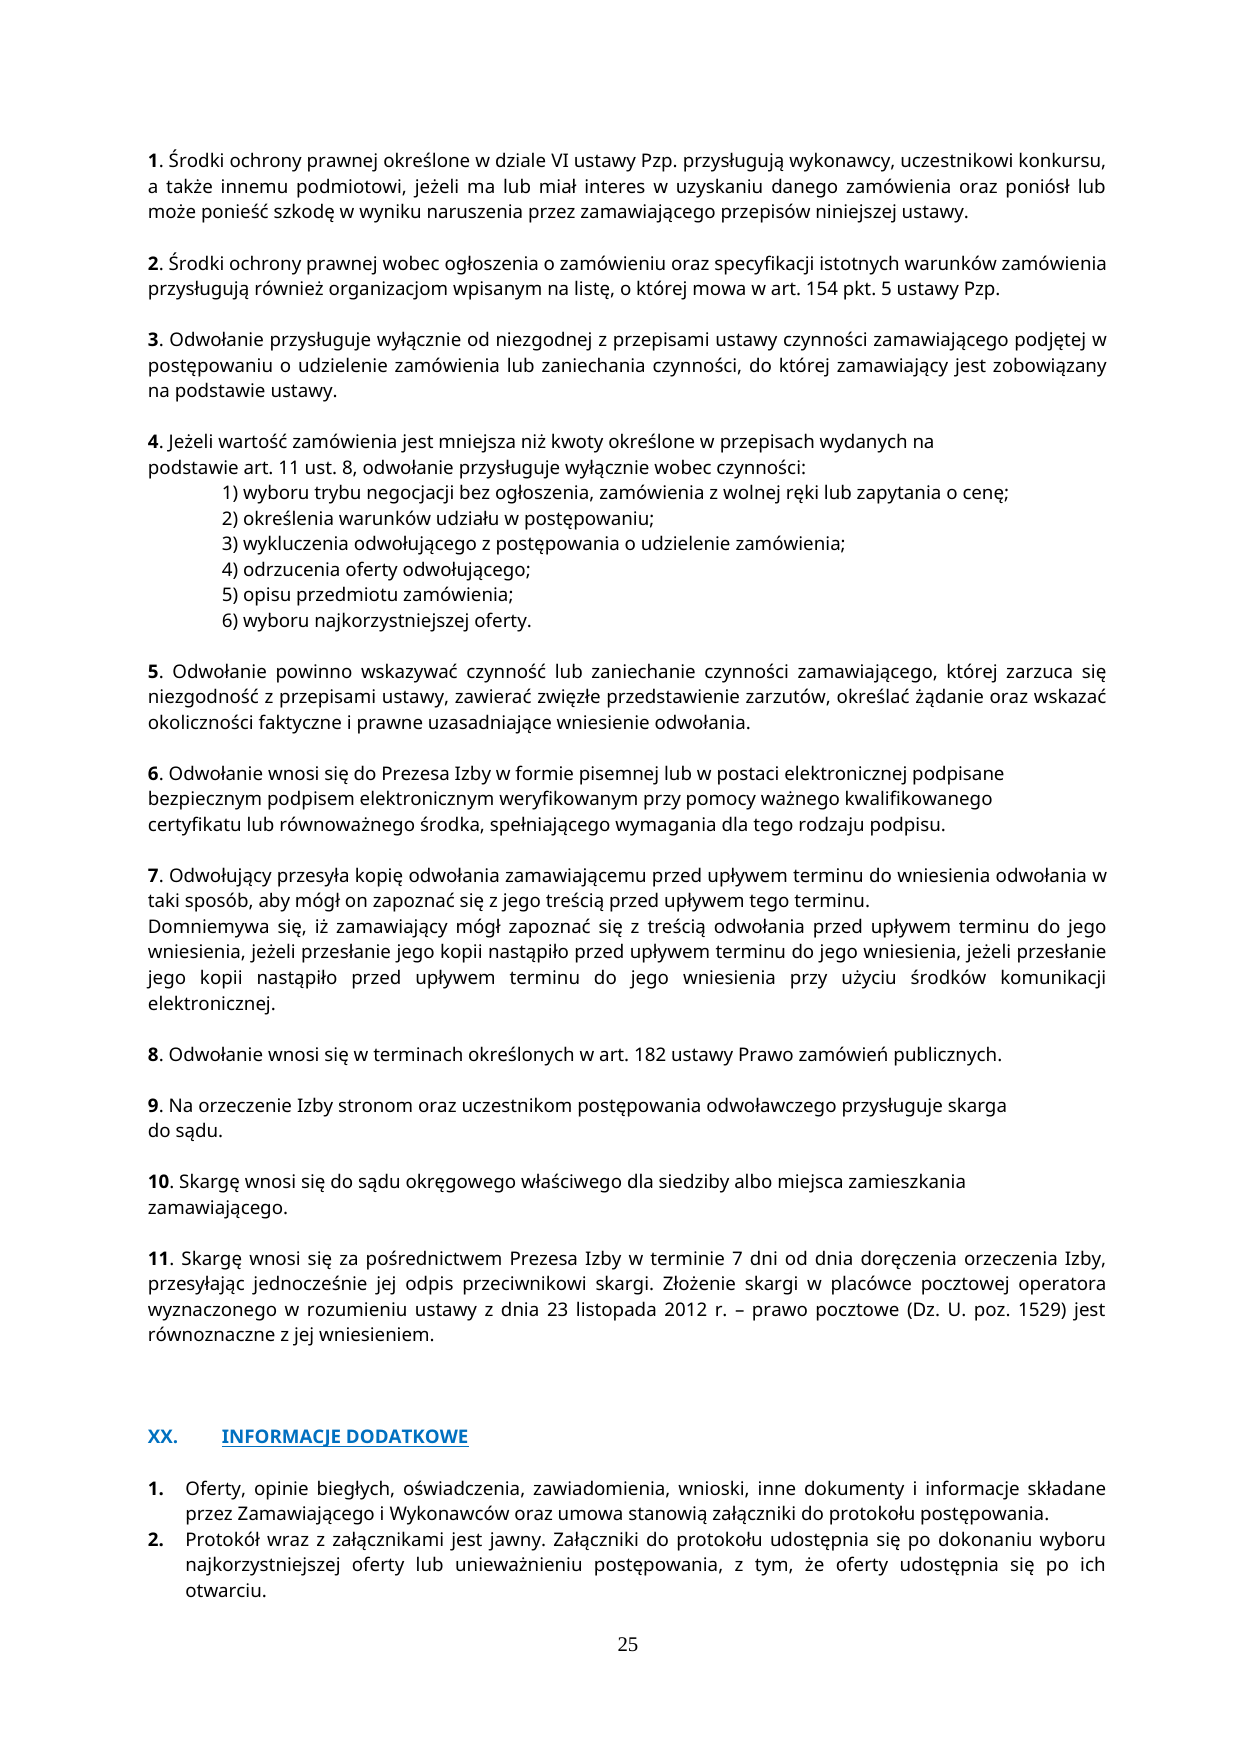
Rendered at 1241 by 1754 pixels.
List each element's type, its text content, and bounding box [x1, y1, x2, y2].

text 4. Jeżeli wartość zamówienia jest mniejsza niż kwoty określone w przepisach wydanych na [148, 428, 1107, 454]
text Domniemywa się, iż zamawiający mógł zapoznać się z treścią odwołania przed upływem terminu do jego wniesienia, jeżeli przesłanie jego kopii nastąpiło przed upływem terminu do jego wniesienia, jeżeli przesłanie jego kopii nastąpiło przed upływem terminu do jego wniesienia przy użyciu środków komunikacji elektronicznej. [148, 913, 1107, 1015]
text 1) wyboru trybu negocjacji bez ogłoszenia, zamówienia z wolnej ręki lub zapytania o cenę; [148, 479, 1107, 505]
text 11. Skargę wnosi się za pośrednictwem Prezesa Izby w terminie 7 dni od dnia doręczenia orzeczenia Izby, przesyłając jednocześnie jej odpis przeciwnikowi skargi. Złożenie skargi w placówce pocztowej operatora wyznaczonego w rozumieniu ustawy z dnia 23 listopada 2012 r. – prawo pocztowe (Dz. U. poz. 1529) jest równoznaczne z jej wniesieniem. [148, 1245, 1107, 1347]
text 10. Skargę wnosi się do sądu okręgowego właściwego dla siedziby albo miejsca zamieszkania [148, 1168, 1107, 1194]
text 5) opisu przedmiotu zamówienia; [148, 582, 1107, 607]
text 6. Odwołanie wnosi się do Prezesa Izby w formie pisemnej lub w postaci elektronicznej podpisane [148, 760, 1107, 786]
text 2) określenia warunków udziału w postępowaniu; [148, 505, 1107, 531]
list Oferty, opinie biegłych, oświadczenia, zawiadomienia, wnioski, inne dokumenty i informacje składane przez Zamawiającego i Wykonawców oraz umowa stanowią załączniki do protokołu postępowania. [148, 1475, 1107, 1526]
text XX. INFORMACJE DODATKOWE [148, 1424, 1107, 1449]
text certyfikatu lub równoważnego środka, spełniającego wymagania dla tego rodzaju podpisu. [148, 811, 1107, 837]
list Protokół wraz z załącznikami jest jawny. Załączniki do protokołu udostępnia się po dokonaniu wyboru najkorzystniejszej oferty lub unieważnieniu postępowania, z tym, że oferty udostępnia się po ich otwarciu. [148, 1526, 1107, 1602]
text do sądu. [148, 1117, 1107, 1143]
text bezpiecznym podpisem elektronicznym weryfikowanym przy pomocy ważnego kwalifikowanego [148, 786, 1107, 811]
text 9. Na orzeczenie Izby stronom oraz uczestnikom postępowania odwoławczego przysługuje skarga [148, 1092, 1107, 1117]
text 5. Odwołanie powinno wskazywać czynność lub zaniechanie czynności zamawiającego, której zarzuca się niezgodność z przepisami ustawy, zawierać zwięzłe przedstawienie zarzutów, określać żądanie oraz wskazać okoliczności faktyczne i prawne uzasadniające wniesienie odwołania. [148, 658, 1107, 735]
text 3) wykluczenia odwołującego z postępowania o udzielenie zamówienia; [148, 531, 1107, 556]
text 2. Środki ochrony prawnej wobec ogłoszenia o zamówieniu oraz specyfikacji istotnych warunków zamówienia przysługują również organizacjom wpisanym na listę, o której mowa w art. 154 pkt. 5 ustawy Pzp. [148, 250, 1107, 301]
text 1. Środki ochrony prawnej określone w dziale VI ustawy Pzp. przysługują wykonawcy, uczestnikowi konkursu, a także innemu podmiotowi, jeżeli ma lub miał interes w uzyskaniu danego zamówienia oraz poniósł lub może ponieść szkodę w wyniku naruszenia przez zamawiającego przepisów niniejszej ustawy. [148, 148, 1107, 224]
text 8. Odwołanie wnosi się w terminach określonych w art. 182 ustawy Prawo zamówień publicznych. [148, 1041, 1107, 1066]
text 4) odrzucenia oferty odwołującego; [148, 556, 1107, 582]
text 6) wyboru najkorzystniejszej oferty. [148, 607, 1107, 633]
text 3. Odwołanie przysługuje wyłącznie od niezgodnej z przepisami ustawy czynności zamawiającego podjętej w postępowaniu o udzielenie zamówienia lub zaniechania czynności, do której zamawiający jest zobowiązany na podstawie ustawy. [148, 326, 1107, 403]
text zamawiającego. [148, 1194, 1107, 1219]
text 7. Odwołujący przesyła kopię odwołania zamawiającemu przed upływem terminu do wniesienia odwołania w taki sposób, aby mógł on zapoznać się z jego treścią przed upływem tego terminu. [148, 862, 1107, 913]
text podstawie art. 11 ust. 8, odwołanie przysługuje wyłącznie wobec czynności: [148, 454, 1107, 479]
